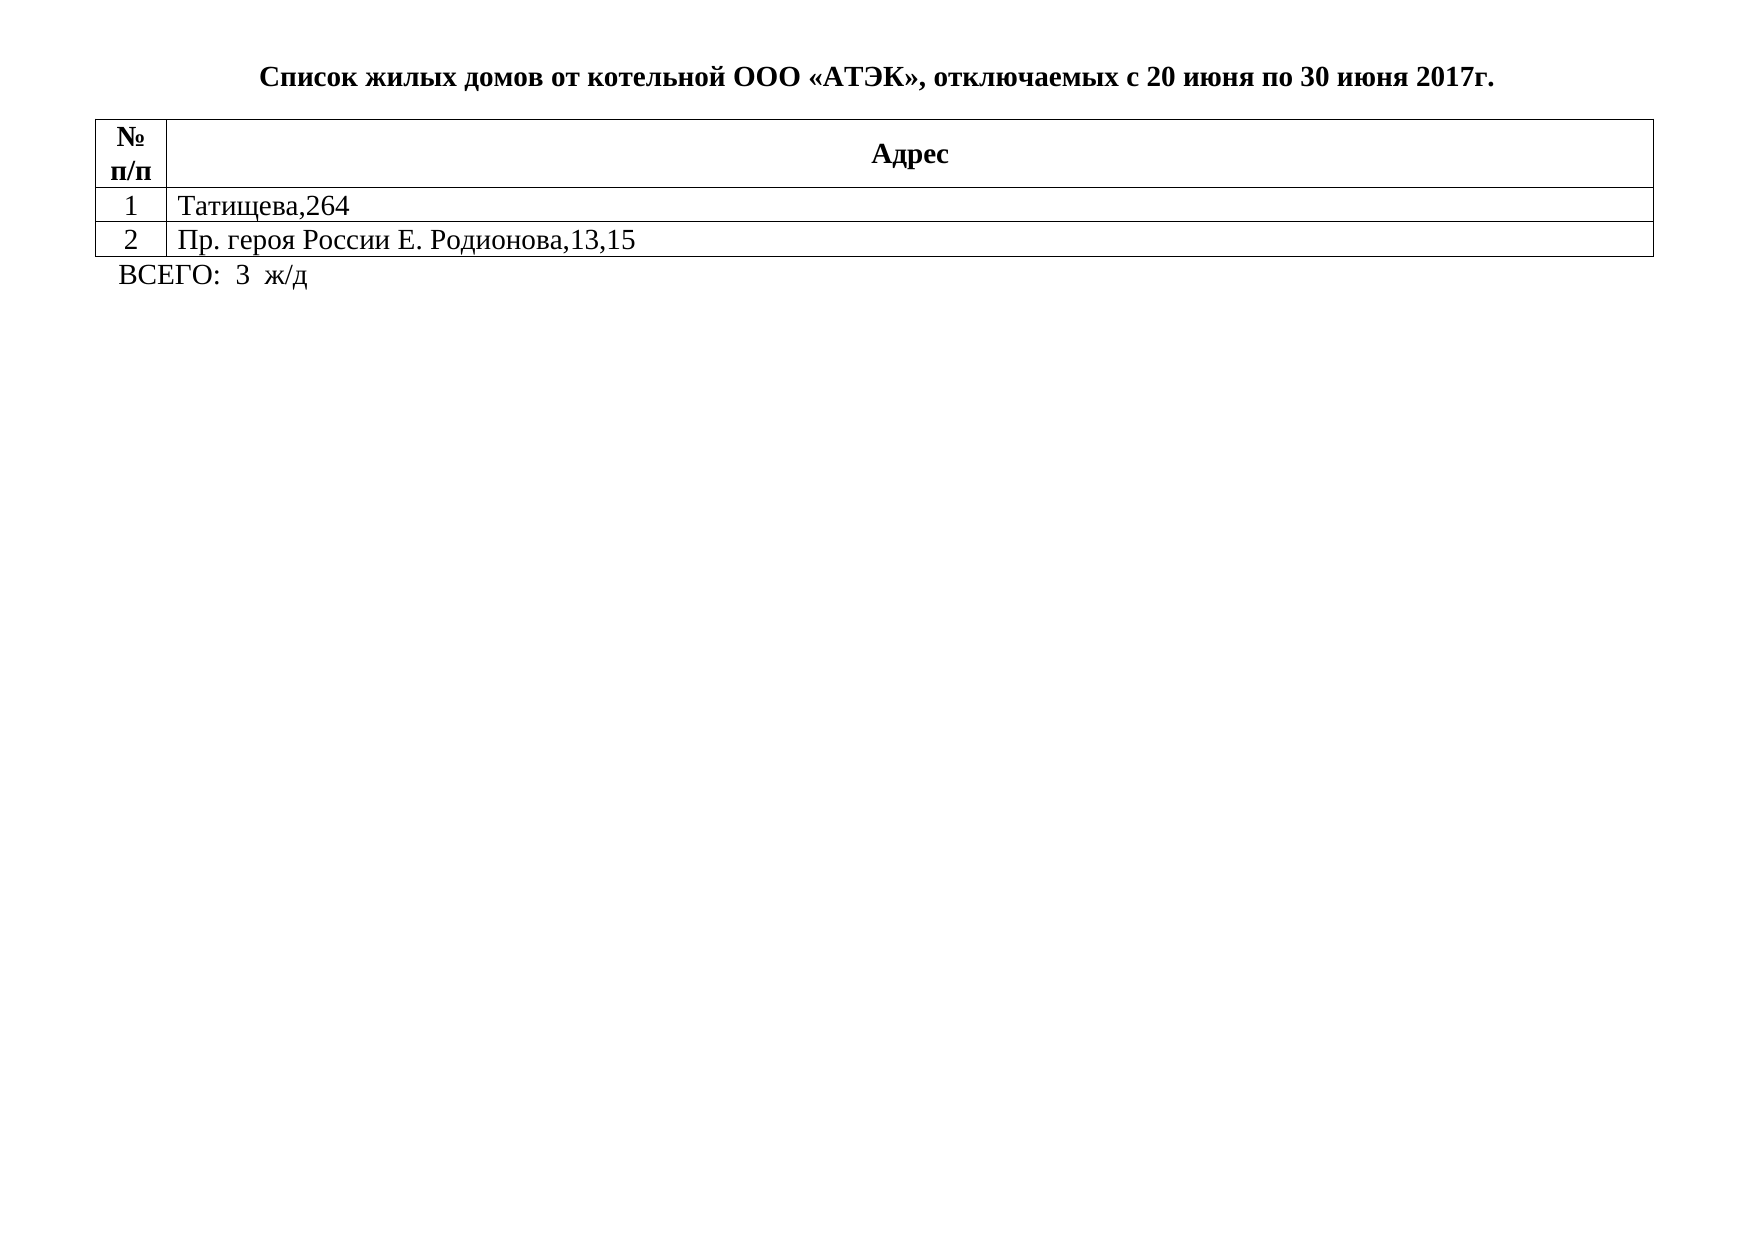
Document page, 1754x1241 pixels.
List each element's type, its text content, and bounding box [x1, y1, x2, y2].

text ВСЕГО: 3 ж/д [118, 257, 1636, 290]
text Список жилых домов от котельной ООО «АТЭК», отключаемых с 20 июня по 30 июня 2017г. [118, 59, 1636, 93]
table_header Адрес [167, 120, 1653, 187]
table_cell 1 [96, 188, 166, 221]
table_header № п/п [96, 120, 166, 187]
table_cell Пр. героя России Е. Родионова,13,15 [167, 222, 1653, 256]
table_cell Татищева,264 [167, 188, 1653, 221]
table_cell 2 [96, 222, 166, 256]
